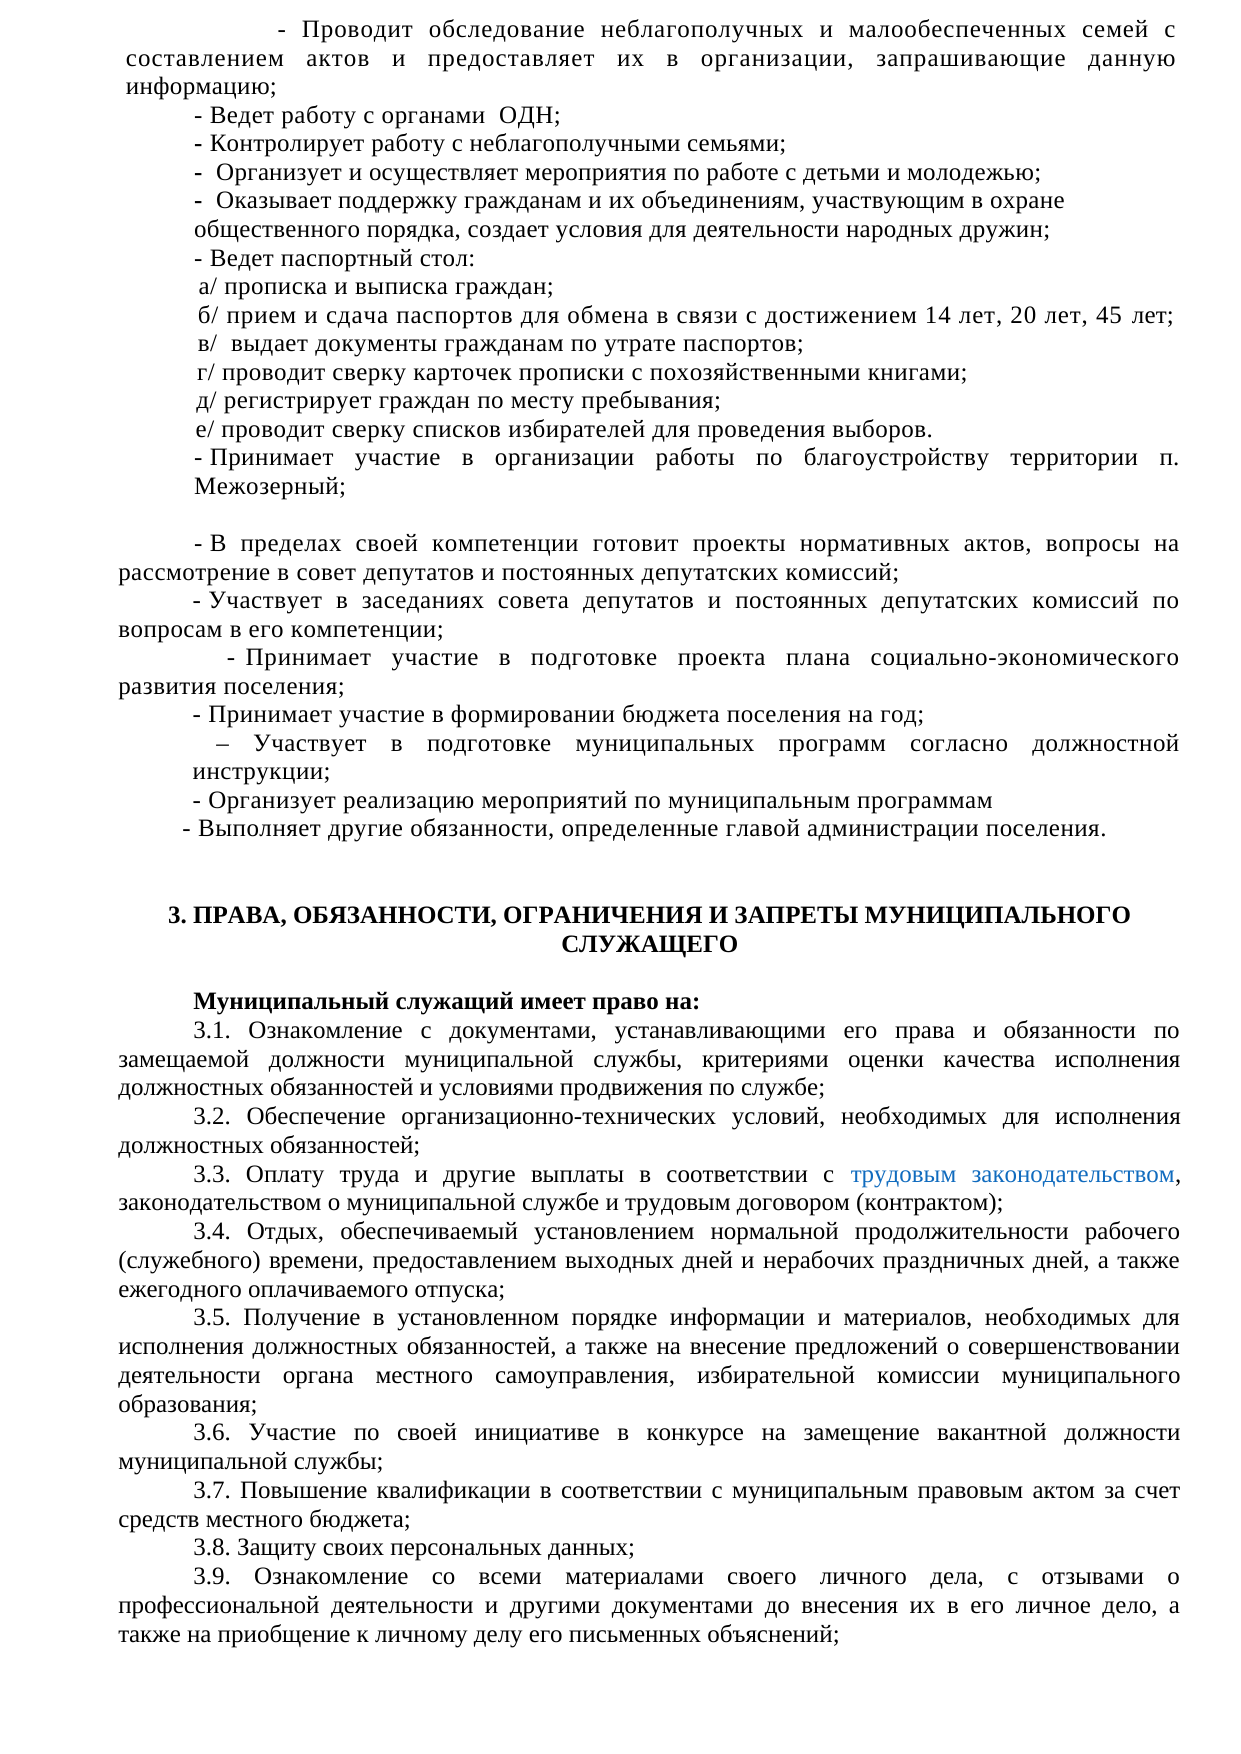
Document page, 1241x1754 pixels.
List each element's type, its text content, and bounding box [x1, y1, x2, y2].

list Принимает участие в организации работы по благоустройству территории п. Межозерный; [194, 443, 1181, 500]
text 3.2. Обеспечение организационно-технических условий, необходимых для исполнения должностных обязанностей; [118, 1101, 1181, 1159]
text 3. ПРАВА, ОБЯЗАННОСТИ, ОГРАНИЧЕНИЯ И ЗАПРЕТЫ МУНИЦИПАЛЬНОГО СЛУЖАЩЕГО [118, 900, 1181, 957]
list Ведет работу с органами ОДН; [194, 100, 1181, 129]
text Муниципальный служащий имеет право на: [118, 986, 1181, 1015]
text 3.6. Участие по своей инициативе в конкурсе на замещение вакантной должности муниципальной службы; [118, 1417, 1181, 1475]
list Оказывает поддержку гражданам и их объединениям, участвующим в охране общественного порядка, создает условия для деятельности народных дружин; [194, 186, 1181, 243]
text в/ выдает документы гражданам по утрате паспортов; [198, 329, 1181, 357]
text б/ прием и сдача паспортов для обмена в связи с достижением 14 лет, 20 лет, 45 лет; [122, 300, 1175, 329]
text - Организует реализацию мероприятий по муниципальным программам [192, 785, 1181, 814]
text - Проводит обследование неблагополучных и малообеспеченных семей с составлением актов и предоставляет их в организации, запрашивающие данную информацию; [126, 15, 1177, 100]
text 3.4. Отдых, обеспечиваемый установлением нормальной продолжительности рабочего (служебного) времени, предоставлением выходных дней и нерабочих праздничных дней, а также ежегодного оплачиваемого отпуска; [118, 1216, 1181, 1302]
text – Участвует в подготовке муниципальных программ согласно должностной инструкции; [192, 728, 1181, 785]
text 3.5. Получение в установленном порядке информации и материалов, необходимых для исполнения должностных обязанностей, а также на внесение предложений о совершенствовании деятельности органа местного самоуправления, избирательной комиссии муниципального образования; [118, 1302, 1181, 1417]
list Организует и осуществляет мероприятия по работе с детьми и молодежью; [194, 157, 1181, 186]
text 3.3. Оплату труда и другие выплаты в соответствии с трудовым законодательством, законодательством о муниципальной службе и трудовым договором (контрактом); [118, 1159, 1181, 1216]
text д/ регистрирует граждан по месту пребывания; [196, 386, 1181, 414]
text - Выполняет другие обязанности, определенные главой администрации поселения. [118, 814, 1181, 842]
list Принимает участие в формировании бюджета поселения на год; [192, 700, 1181, 728]
text е/ проводит сверку списков избирателей для проведения выборов. [195, 414, 1181, 443]
list Контролирует работу с неблагополучными семьями; [194, 129, 1181, 157]
text а/ прописка и выписка граждан; [198, 272, 1181, 300]
text 3.8. Защиту своих персональных данных; [118, 1532, 1181, 1561]
text г/ проводит сверку карточек прописки с похозяйственными книгами; [197, 357, 1181, 386]
list Ведет паспортный стол: [194, 243, 1181, 272]
text 3.1. Ознакомление с документами, устанавливающими его права и обязанности по замещаемой должности муниципальной службы, критериями оценки качества исполнения должностных обязанностей и условиями продвижения по службе; [118, 1015, 1181, 1101]
list В пределах своей компетенции готовит проекты нормативных актов, вопросы на рассмотрение в совет депутатов и постоянных депутатских комиссий; [118, 528, 1181, 586]
text 3.9. Ознакомление со всеми материалами своего личного дела, с отзывами о профессиональной деятельности и другими документами до внесения их в его личное дело, а также на приобщение к личному делу его письменных объяснений; [118, 1561, 1181, 1647]
text - Участвует в заседаниях совета депутатов и постоянных депутатских комиссий по вопросам в его компетенции; [118, 586, 1181, 643]
text - Принимает участие в подготовке проекта плана социально-экономического развития поселения; [118, 643, 1181, 700]
text 3.7. Повышение квалификации в соответствии с муниципальным правовым актом за счет средств местного бюджета; [118, 1475, 1181, 1532]
